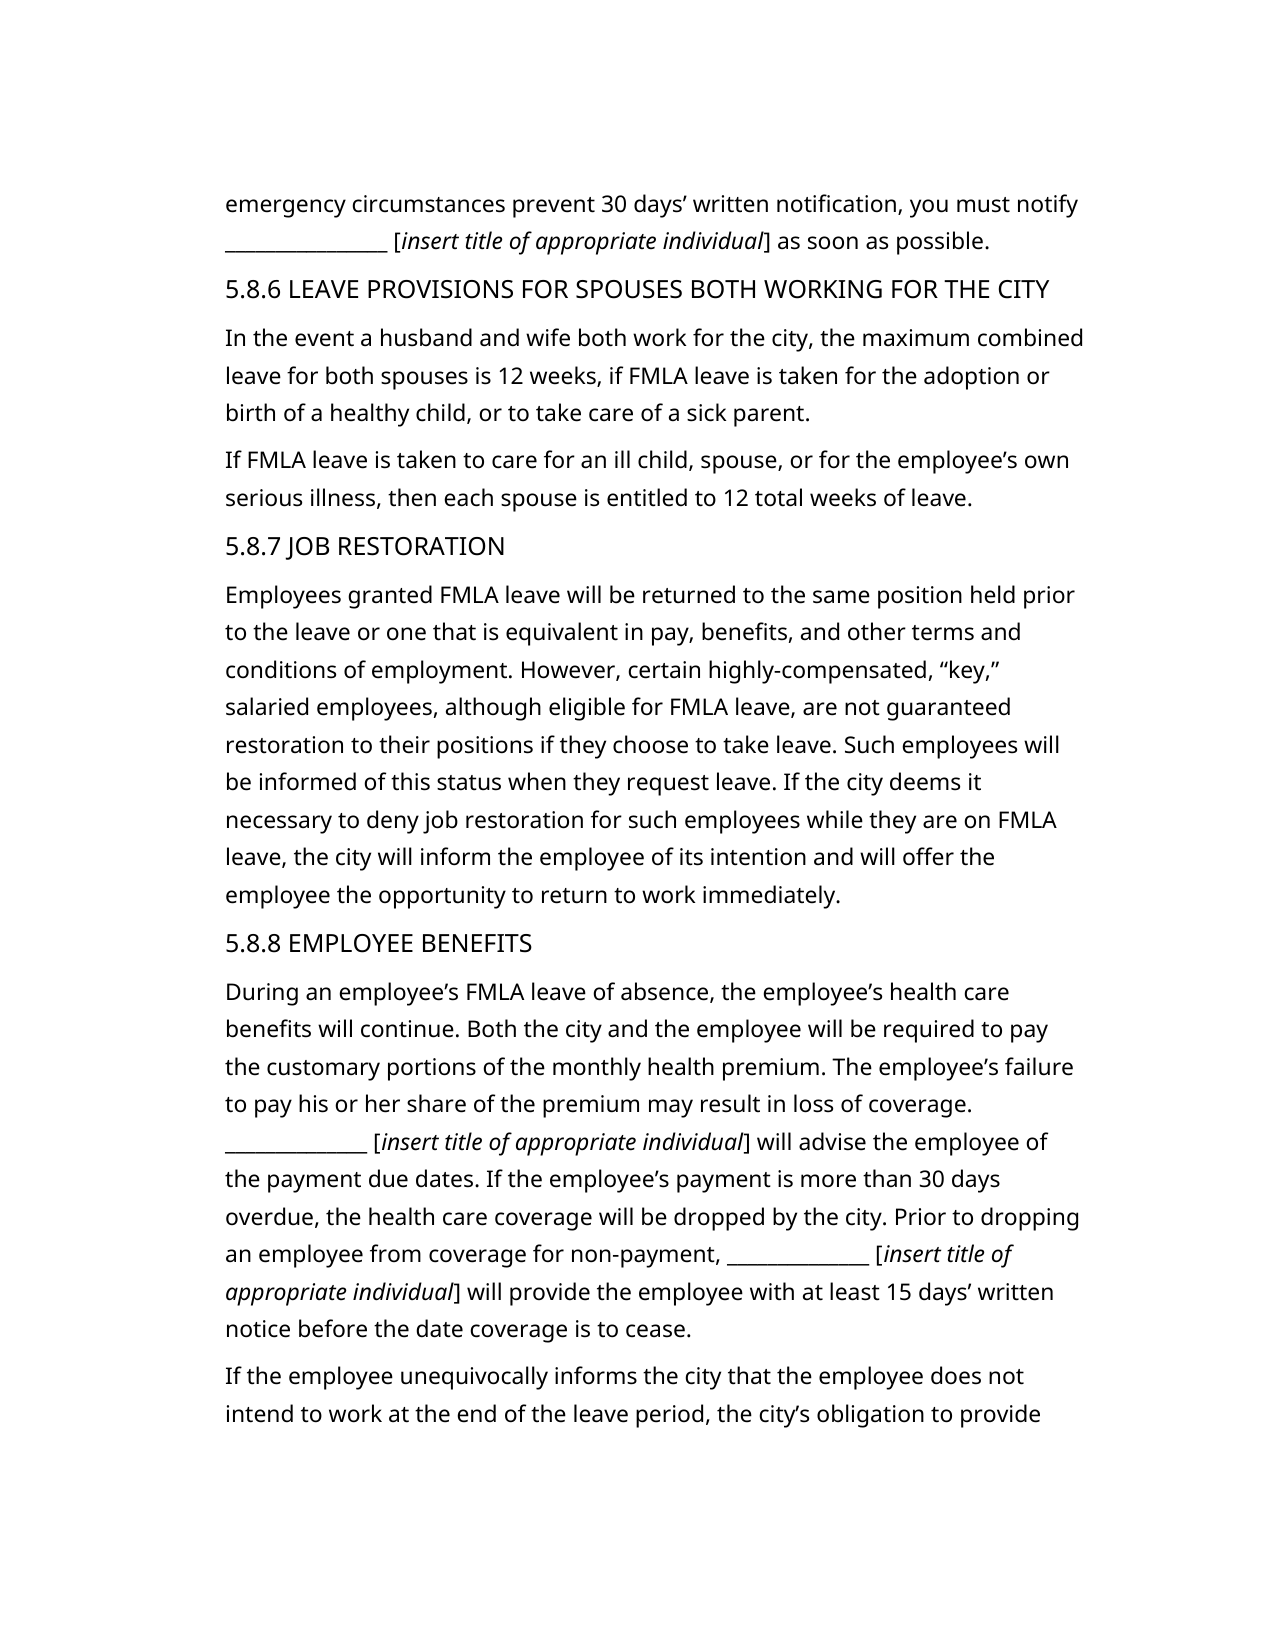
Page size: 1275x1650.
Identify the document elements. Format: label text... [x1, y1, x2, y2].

text 5.8.8 Employee Benefits [225, 925, 1087, 959]
text During an employee’s FMLA leave of absence, the employee’s health care benefits will continue. Both the city and the employee will be required to pay the customary portions of the monthly health premium. The employee’s failure to pay his or her share of the premium may result in loss of coverage. ______________ [insert title of appropriate individual] will advise the employee of the payment due dates. If the employee’s payment is more than 30 days overdue, the health care coverage will be dropped by the city. Prior to dropping an employee from coverage for non-payment, ______________ [insert title of appropriate individual] will provide the employee with at least 15 days’ written notice before the date coverage is to cease. [225, 976, 1087, 1344]
text If FMLA leave is taken to care for an ill child, spouse, or for the employee’s own serious illness, then each spouse is entitled to 12 total weeks of leave. [225, 444, 1087, 513]
text 5.8.6 Leave Provisions for Spouses both Working for the city [225, 272, 1087, 306]
text In the event a husband and wife both work for the city, the maximum combined leave for both spouses is 12 weeks, if FMLA leave is taken for the adoption or birth of a healthy child, or to take care of a sick parent. [225, 322, 1087, 428]
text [225, 1360, 1087, 1429]
text Employees granted FMLA leave will be returned to the same position held prior to the leave or one that is equivalent in pay, benefits, and other terms and conditions of employment. However, certain highly-compensated, “key,” salaried employees, although eligible for FMLA leave, are not guaranteed restoration to their positions if they choose to take leave. Such employees will be informed of this status when they request leave. If the city deems it necessary to deny job restoration for such employees while they are on FMLA leave, the city will inform the employee of its intention and will offer the employee the opportunity to return to work immediately. [225, 578, 1087, 910]
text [225, 187, 1087, 256]
text 5.8.7 Job Restoration [225, 528, 1087, 562]
